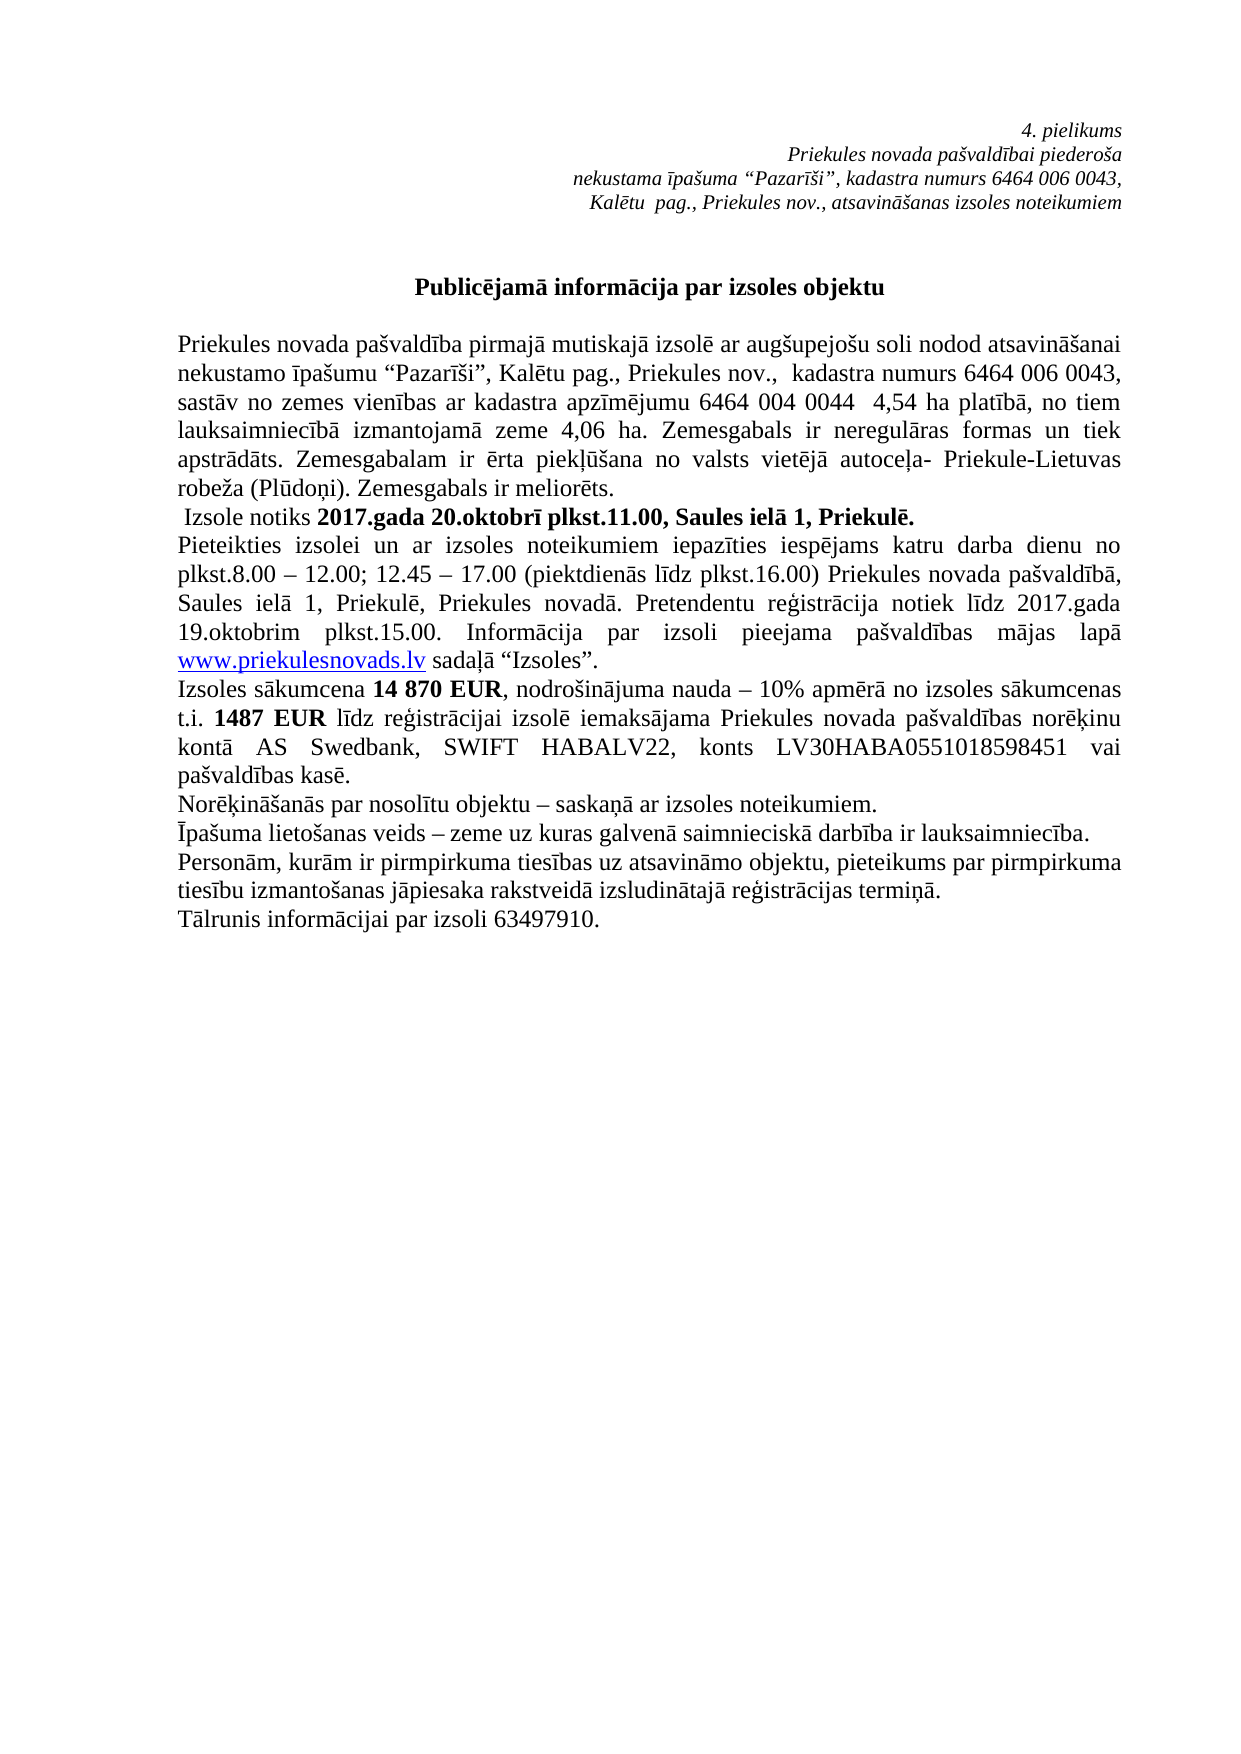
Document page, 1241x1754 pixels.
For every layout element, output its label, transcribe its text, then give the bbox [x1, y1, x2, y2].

text Īpašuma lietošanas veids – zeme uz kuras galvenā saimnieciskā darbība ir lauksaimniecība. [177, 818, 1122, 847]
text Priekules novada pašvaldībai piederoša [177, 142, 1122, 166]
text Izsoles sākumcena 14 870 EUR, nodrošinājuma nauda – 10% apmērā no izsoles sākumcenas t.i. 1487 EUR līdz reģistrācijai izsolē iemaksājama Priekules novada pašvaldības norēķinu kontā AS Swedbank, SWIFT HABALV22, konts LV30HABA0551018598451 vai pašvaldības kasē. [177, 674, 1122, 789]
text Izsole notiks 2017.gada 20.oktobrī plkst.11.00, Saules ielā 1, Priekulē. [177, 502, 1122, 531]
text Publicējamā informācija par izsoles objektu [177, 272, 1122, 301]
text Personām, kurām ir pirmpirkuma tiesības uz atsavināmo objektu, pieteikums par pirmpirkuma tiesību izmantošanas jāpiesaka rakstveidā izsludinātajā reģistrācijas termiņā. [177, 847, 1122, 904]
text Priekules novada pašvaldība pirmajā mutiskajā izsolē ar augšupejošu soli nodod atsavināšanai nekustamo īpašumu “Pazarīši”, Kalētu pag., Priekules nov., kadastra numurs 6464 006 0043, sastāv no zemes vienības ar kadastra apzīmējumu 6464 004 0044 4,54 ha platībā, no tiem lauksaimniecībā izmantojamā zeme 4,06 ha. Zemesgabals ir neregulāras formas un tiek apstrādāts. Zemesgabalam ir ērta piekļūšana no valsts vietējā autoceļa- Priekule-Lietuvas robeža (Plūdoņi). Zemesgabals ir meliorēts. [177, 329, 1122, 502]
text nekustama īpašuma “Pazarīši”, kadastra numurs 6464 006 0043, [177, 166, 1122, 190]
text Norēķināšanās par nosolītu objektu – saskaņā ar izsoles noteikumiem. [177, 789, 1122, 818]
text Tālrunis informācijai par izsoli 63497910. [177, 904, 1122, 933]
text Kalētu pag., Priekules nov., atsavināšanas izsoles noteikumiem [177, 190, 1122, 214]
text 4. pielikums [177, 118, 1122, 142]
text Pieteikties izsolei un ar izsoles noteikumiem iepazīties iespējams katru darba dienu no plkst.8.00 – 12.00; 12.45 – 17.00 (piektdienās līdz plkst.16.00) Priekules novada pašvaldībā, Saules ielā 1, Priekulē, Priekules novadā. Pretendentu reģistrācija notiek līdz 2017.gada 19.oktobrim plkst.15.00. Informācija par izsoli pieejama pašvaldības mājas lapā www.priekulesnovads.lv sadaļā “Izsoles”. [177, 531, 1122, 674]
